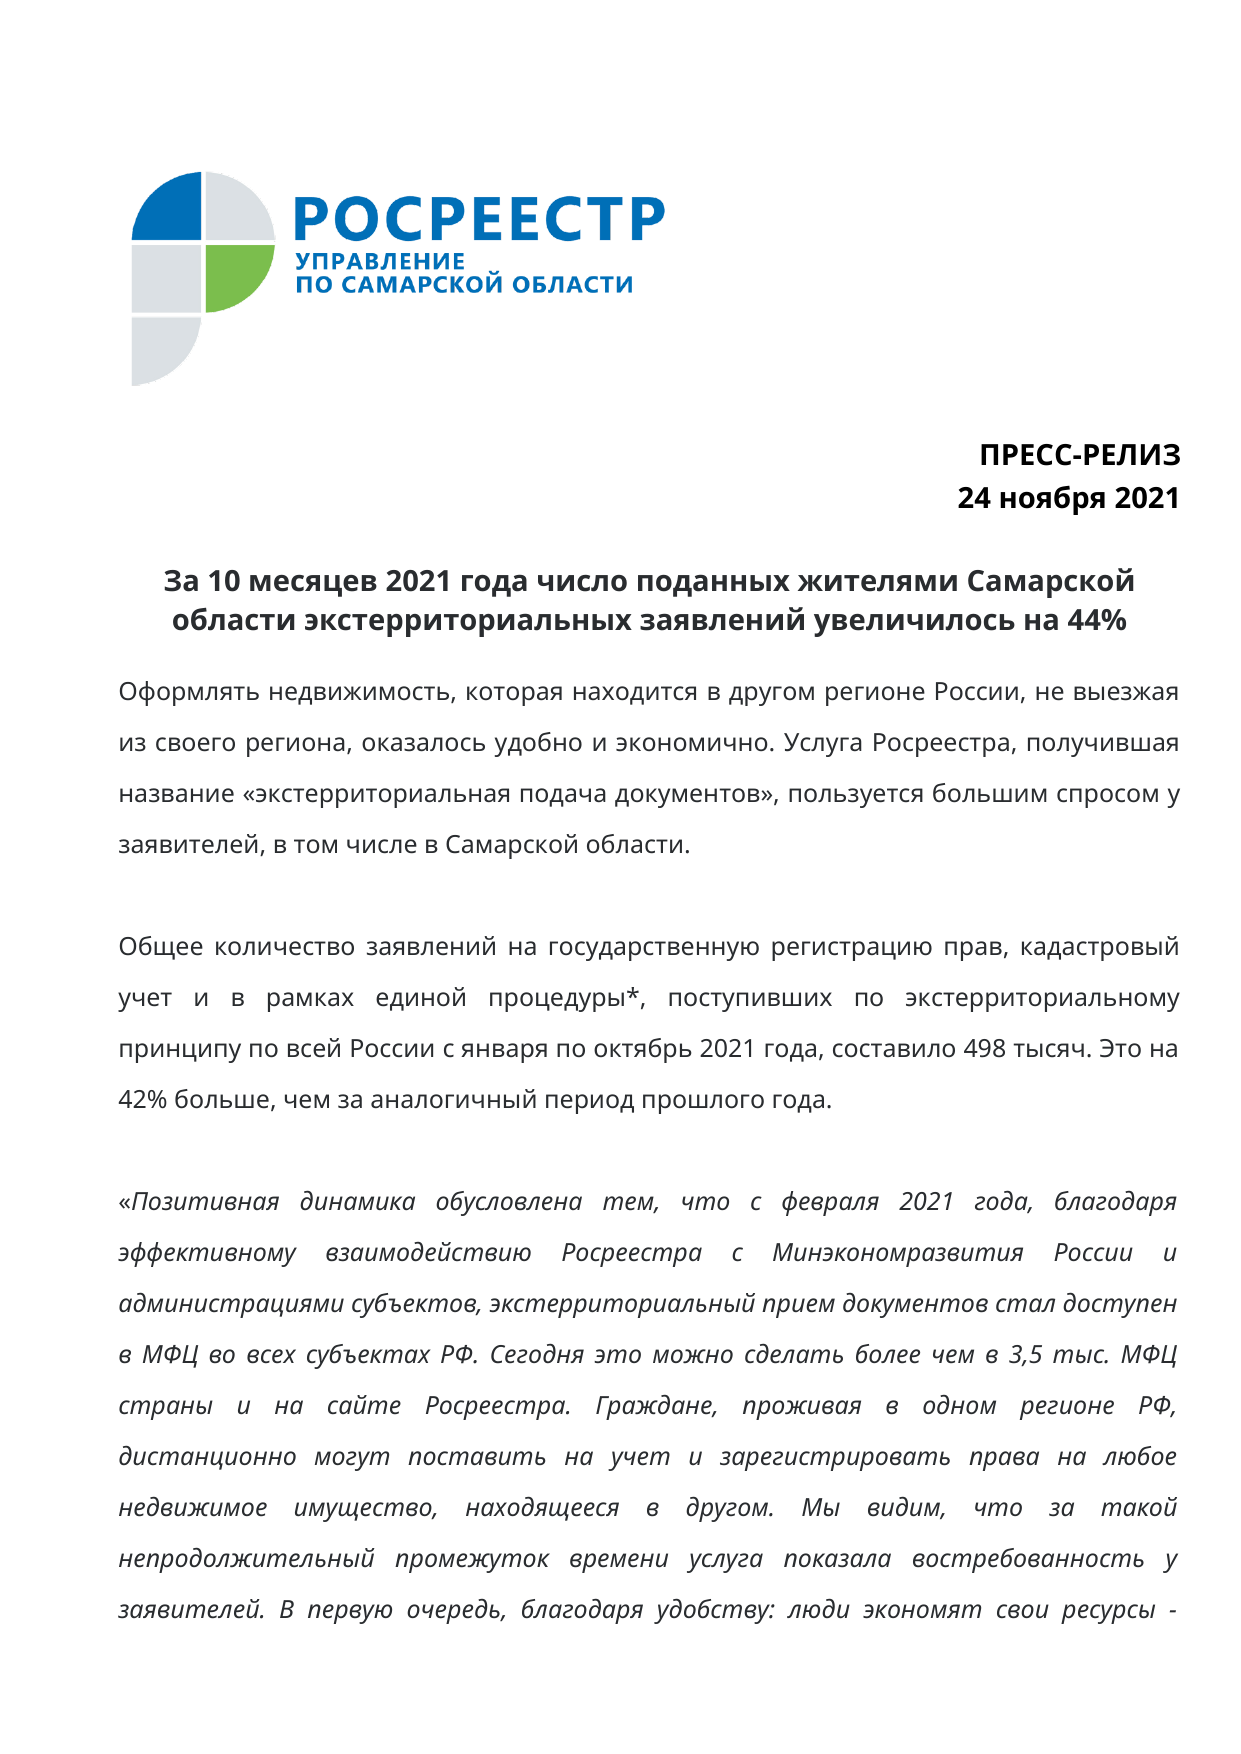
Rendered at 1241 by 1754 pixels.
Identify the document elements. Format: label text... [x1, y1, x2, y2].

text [118, 1184, 1181, 1626]
text ПРЕСС-РЕЛИЗ [118, 435, 1181, 474]
picture [118, 158, 689, 435]
text Оформлять недвижимость, которая находится в другом регионе России, не выезжая из своего региона, оказалось удобно и экономично. Услуга Росреестра, получившая название «экстерриториальная подача документов», пользуется большим спросом у заявителей, в том числе в Самарской области. [118, 673, 1181, 861]
text Общее количество заявлений на государственную регистрацию прав, кадастровый учет и в рамках единой процедуры*, поступивших по экстерриториальному принципу по всей России с января по октябрь 2021 года, составило 498 тысяч. Это на 42% больше, чем за аналогичный период прошлого года. [118, 929, 1181, 1116]
text 24 ноября 2021 [118, 477, 1181, 517]
text За 10 месяцев 2021 года число поданных жителями Самарской области экстерриториальных заявлений увеличилось на 44% [118, 520, 1181, 639]
